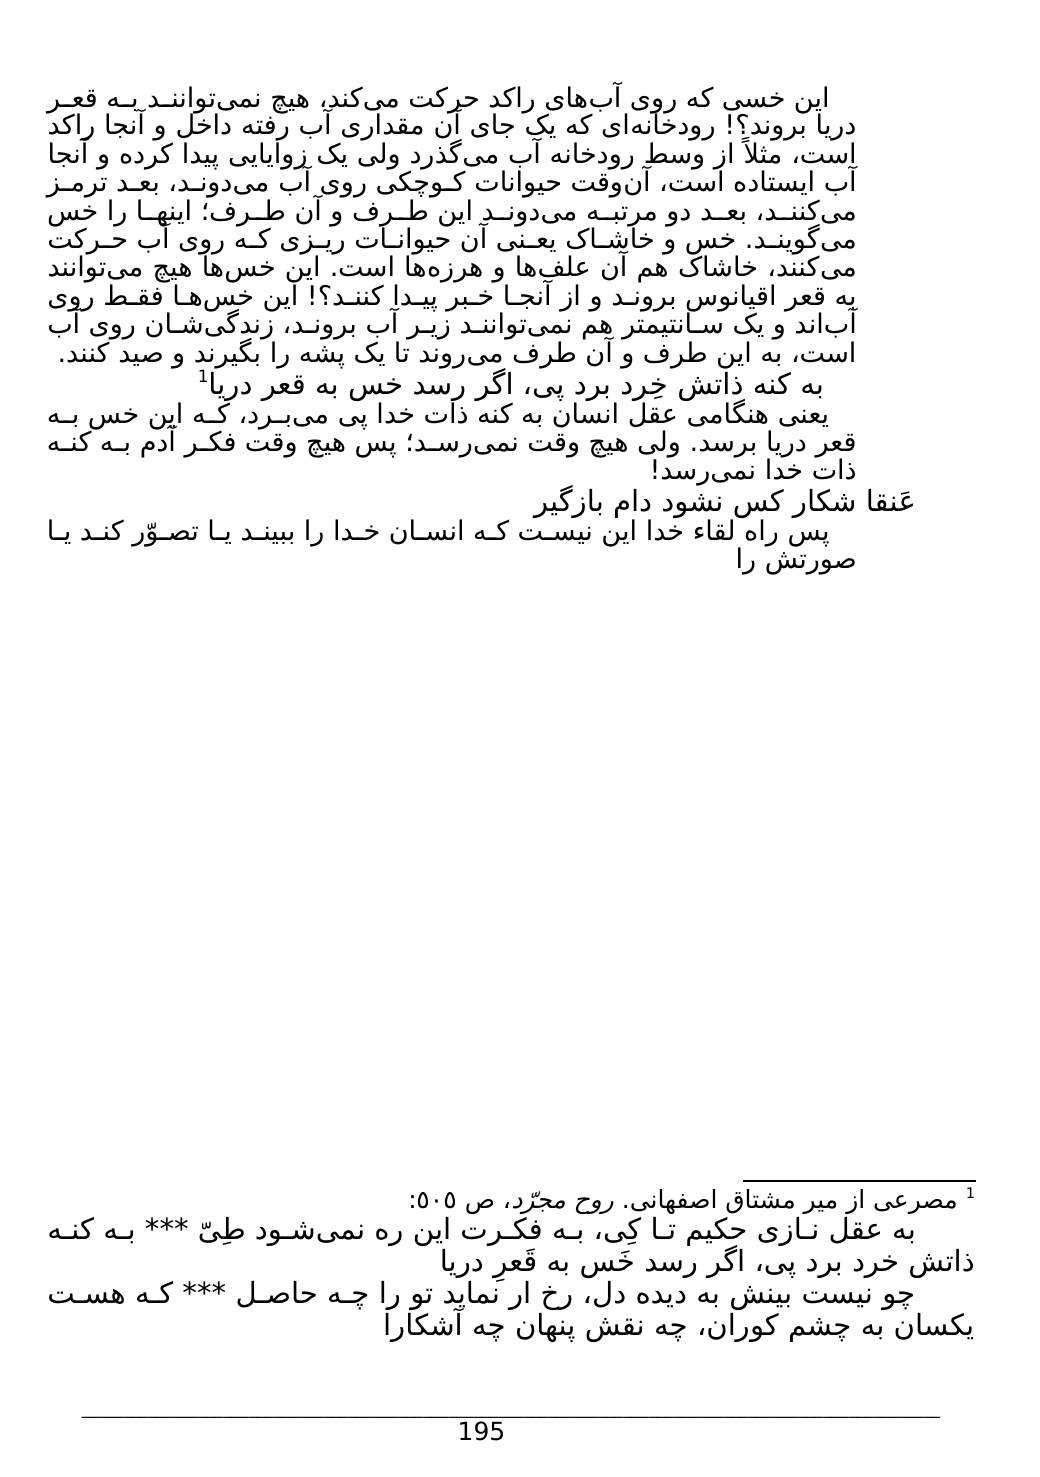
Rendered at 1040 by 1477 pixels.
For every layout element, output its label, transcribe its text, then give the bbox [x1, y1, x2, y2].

text این خسی که روی آب‌های راکد حرکت می‌کند، هیچ نمی‌توانند به قعر دریا بروند؟! رودخانه‌ای که یک جای آن مقداری آب رفته داخل و آنجا راکد است، مثلاً از وسط رودخانه آب می‌گذرد ولی یک زوایایی پیدا کرده و آنجا آب ایستاده است، آن‌وقت حیوانات کوچکی روی آب می‌دوند، بعد ترمز می‌کنند، بعد دو مرتبه می‌دوند این طرف و آن طرف؛ اینها را خس می‌گویند. خس و خاشاک یعنی آن حیوانات ریزی که روی آب حرکت می‌کنند، خاشاک هم آن علف‌ها و هرزه‌ها است. این خس‌ها هیچ می‌توانند به قعر اقیانوس بروند‌ و از آنجا خبر پیدا کنند؟! این خس‌ها فقط روی آب‌اند و یک سانتیمتر هم نمی‌توانند زیر آب بروند، زندگی‌شان روی آب است، به این طرف و آن طرف می‌روند تا یک پشه را بگیرند و صید کنند. [47, 84, 857, 369]
text به کنه ذاتش خِرد برد پی، اگر رسد خس به قعر دریا [47, 369, 975, 401]
text یعنی هنگامی عقل انسان به کنه ذات خدا پی می‌برد، که این خس به قعر دریا برسد. ولی هیچ وقت نمی‌رسد؛ پس هیچ وقت فکر آدم به کنه ذات خدا نمی‌رسد‌! [47, 401, 857, 486]
text پس راه لقاء خدا این نیست که انسان خدا را ببیند یا تصوّر کند یا صورتش را [47, 518, 857, 575]
text عَنقا شکار کس نشود دام بازگیر [47, 486, 975, 518]
